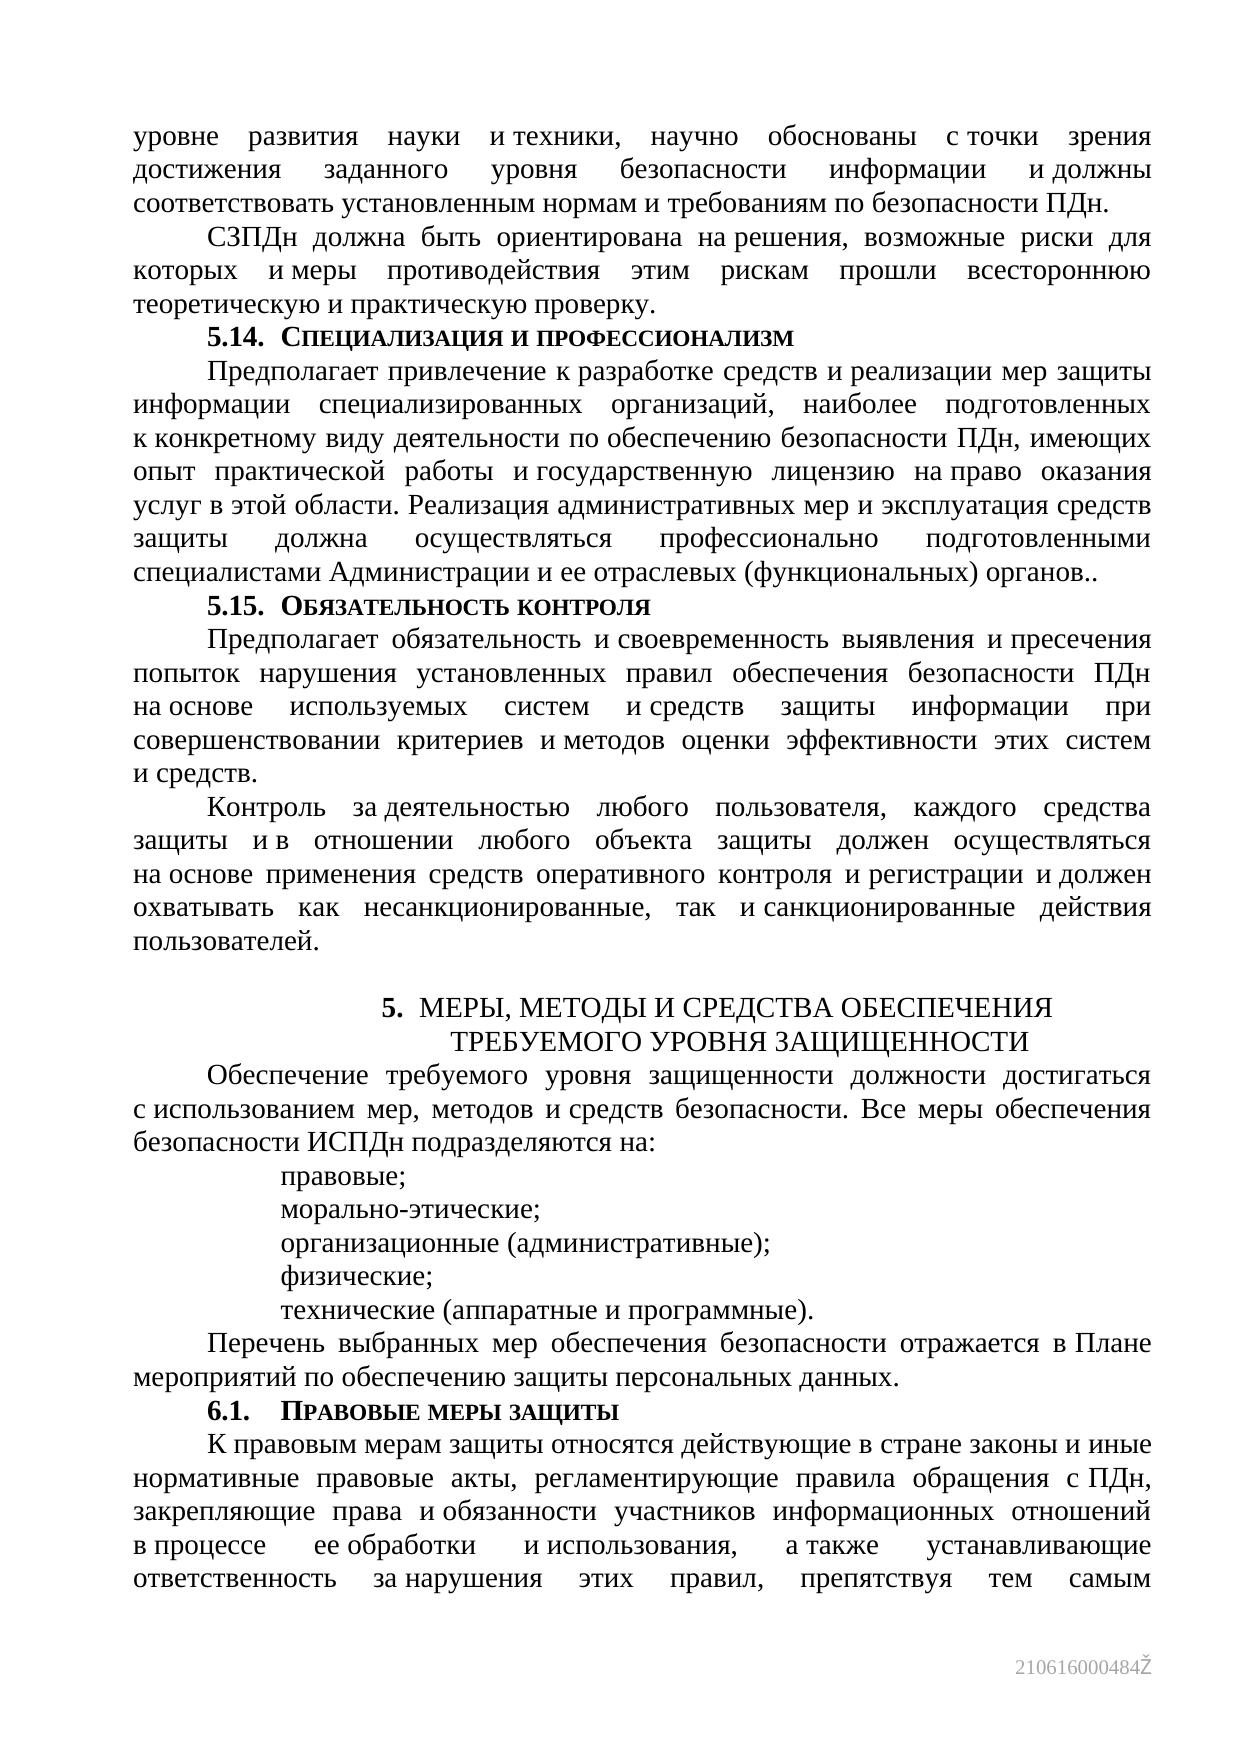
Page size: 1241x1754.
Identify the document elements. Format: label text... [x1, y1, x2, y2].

text морально-этические; [207, 1191, 1152, 1225]
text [133, 118, 1152, 219]
text организационные (административные); [207, 1225, 1152, 1258]
text Контроль за деятельностью любого пользователя, каждого средства защиты и в отношении любого объекта защиты должен осуществляться на основе применения средств оперативного контроля и регистрации и должен охватывать как несанкционированные, так и санкционированные действия пользователей. [133, 789, 1152, 957]
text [133, 1426, 1152, 1594]
text физические; [207, 1258, 1152, 1292]
text СЗПДн должна быть ориентирована на решения, возможные риски для которых и меры противодействия этим рискам прошли всестороннюю теоретическую и практическую проверку. [133, 219, 1152, 319]
text правовые; [207, 1158, 1152, 1191]
text Предполагает обязательность и своевременность выявления и пресечения попыток нарушения установленных правил обеспечения безопасности ПДн на основе используемых систем и средств защиты информации при совершенствовании критериев и методов оценки эффективности этих систем и средств. [133, 621, 1152, 789]
list Правовые меры защиты [133, 1393, 1152, 1426]
list Меры, методы и средства обеспечения требуемого уровня защищенности [290, 990, 1152, 1057]
text Перечень выбранных мер обеспечения безопасности отражается в Плане мероприятий по обеспечению защиты персональных данных. [133, 1326, 1152, 1393]
list Обязательность контроля [133, 588, 1152, 621]
text технические (аппаратные и программные). [207, 1292, 1152, 1326]
text Предполагает привлечение к разработке средств и реализации мер защиты информации специализированных организаций, наиболее подготовленных к конкретному виду деятельности по обеспечению безопасности ПДн, имеющих опыт практической работы и государственную лицензию на право оказания услуг в этой области. Реализация административных мер и эксплуатация средств защиты должна осуществляться профессионально подготовленными специалистами Администрации и ее отраслевых (функциональных) органов.. [133, 353, 1152, 588]
text Обеспечение требуемого уровня защищенности должности достигаться с использованием мер, методов и средств безопасности. Все меры обеспечения безопасности ИСПДн подразделяются на: [133, 1057, 1152, 1158]
list Специализация и профессионализм [133, 319, 1152, 353]
